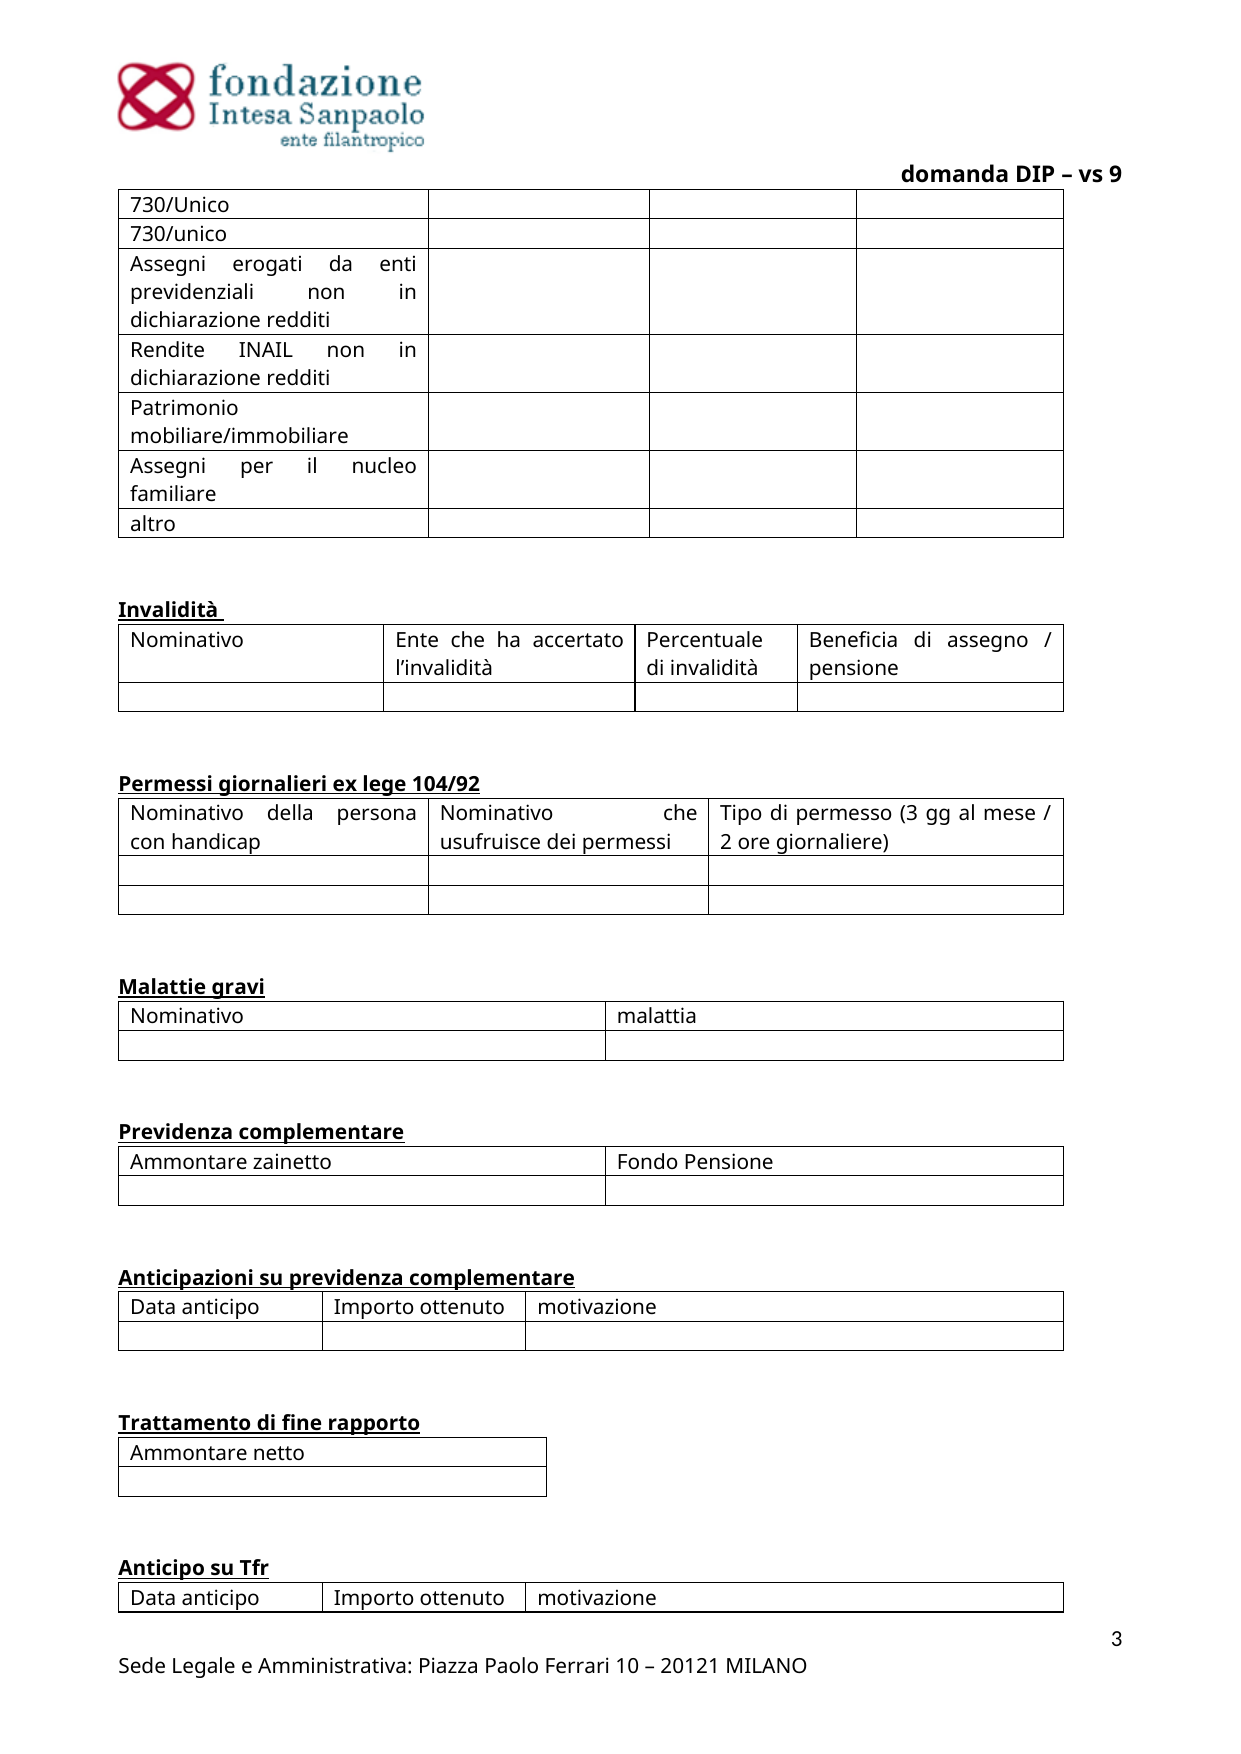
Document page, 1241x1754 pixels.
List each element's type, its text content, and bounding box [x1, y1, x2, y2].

table_header Nominativo [119, 1002, 605, 1030]
table_cell [857, 451, 1063, 508]
table_cell altro [119, 509, 428, 537]
table_cell [650, 249, 856, 334]
text Invalidità [118, 595, 1122, 624]
table_cell [857, 249, 1063, 334]
table_cell [650, 509, 856, 537]
table_cell [429, 509, 649, 537]
table_cell [606, 1031, 1063, 1059]
table_header malattia [606, 1002, 1063, 1030]
table_header Nominativo [119, 625, 383, 682]
table_cell [429, 393, 649, 450]
table_cell Patrimonio mobiliare/immobiliare [119, 393, 428, 450]
text Previdenza complementare [118, 1117, 1122, 1146]
text Malattie gravi [118, 972, 1122, 1001]
table_cell 730/Unico [119, 190, 428, 218]
table_cell [429, 886, 708, 914]
table_cell Assegni per il nucleo familiare [119, 451, 428, 508]
table_header Importo ottenuto [323, 1292, 525, 1321]
table_cell [798, 683, 1063, 711]
table_header Percentuale di invalidità [636, 625, 797, 682]
table_cell [857, 393, 1063, 450]
table_cell [429, 219, 649, 248]
table_cell [636, 683, 797, 711]
table_header Ammontare zainetto [119, 1147, 605, 1175]
table_cell [606, 1176, 1063, 1205]
table_cell [429, 335, 649, 392]
table_header motivazione [526, 1292, 1063, 1321]
table_header Nominativo della persona con handicap [119, 799, 428, 855]
table_cell [857, 335, 1063, 392]
table_cell [119, 856, 428, 885]
table_header Data anticipo [119, 1292, 322, 1321]
table_cell [650, 219, 856, 248]
table_cell [119, 1467, 546, 1496]
text Anticipo su Tfr [118, 1553, 1122, 1582]
table_header Ammontare netto [119, 1438, 546, 1466]
table_header Beneficia di assegno / pensione [798, 625, 1063, 682]
table_cell [857, 219, 1063, 248]
table_header Fondo Pensione [606, 1147, 1063, 1175]
table_cell [429, 190, 649, 218]
table_cell [119, 683, 383, 711]
table_cell [526, 1322, 1063, 1350]
table_header Tipo di permesso (3 gg al mese / 2 ore giornaliere) [709, 799, 1063, 855]
table_cell [119, 1176, 605, 1205]
table_cell [323, 1322, 525, 1350]
table_cell [119, 1322, 322, 1350]
table_cell Assegni erogati da enti previdenziali non in dichiarazione redditi [119, 249, 428, 334]
picture [103, 55, 440, 158]
table_header motivazione [526, 1583, 1063, 1611]
table_cell Rendite INAIL non in dichiarazione redditi [119, 335, 428, 392]
table_cell [650, 190, 856, 218]
table_cell [384, 683, 634, 711]
table_cell [119, 1031, 605, 1059]
table_cell [857, 509, 1063, 537]
table_cell [429, 451, 649, 508]
table_cell 730/unico [119, 219, 428, 248]
table_cell [709, 886, 1063, 914]
text Permessi giornalieri ex lege 104/92 [118, 769, 1122, 797]
table_cell [857, 190, 1063, 218]
table_cell [650, 393, 856, 450]
table_cell [709, 856, 1063, 885]
table_cell [119, 886, 428, 914]
table_header Nominativo che usufruisce dei permessi [429, 799, 708, 855]
table_cell [429, 249, 649, 334]
table_cell [429, 856, 708, 885]
table_cell [650, 335, 856, 392]
text Trattamento di fine rapporto [118, 1408, 1122, 1437]
table_cell [650, 451, 856, 508]
text Anticipazioni su previdenza complementare [118, 1263, 1122, 1291]
table_header Importo ottenuto [323, 1583, 525, 1611]
table_header Data anticipo [119, 1583, 322, 1611]
table_header Ente che ha accertato l’invalidità [384, 625, 634, 682]
